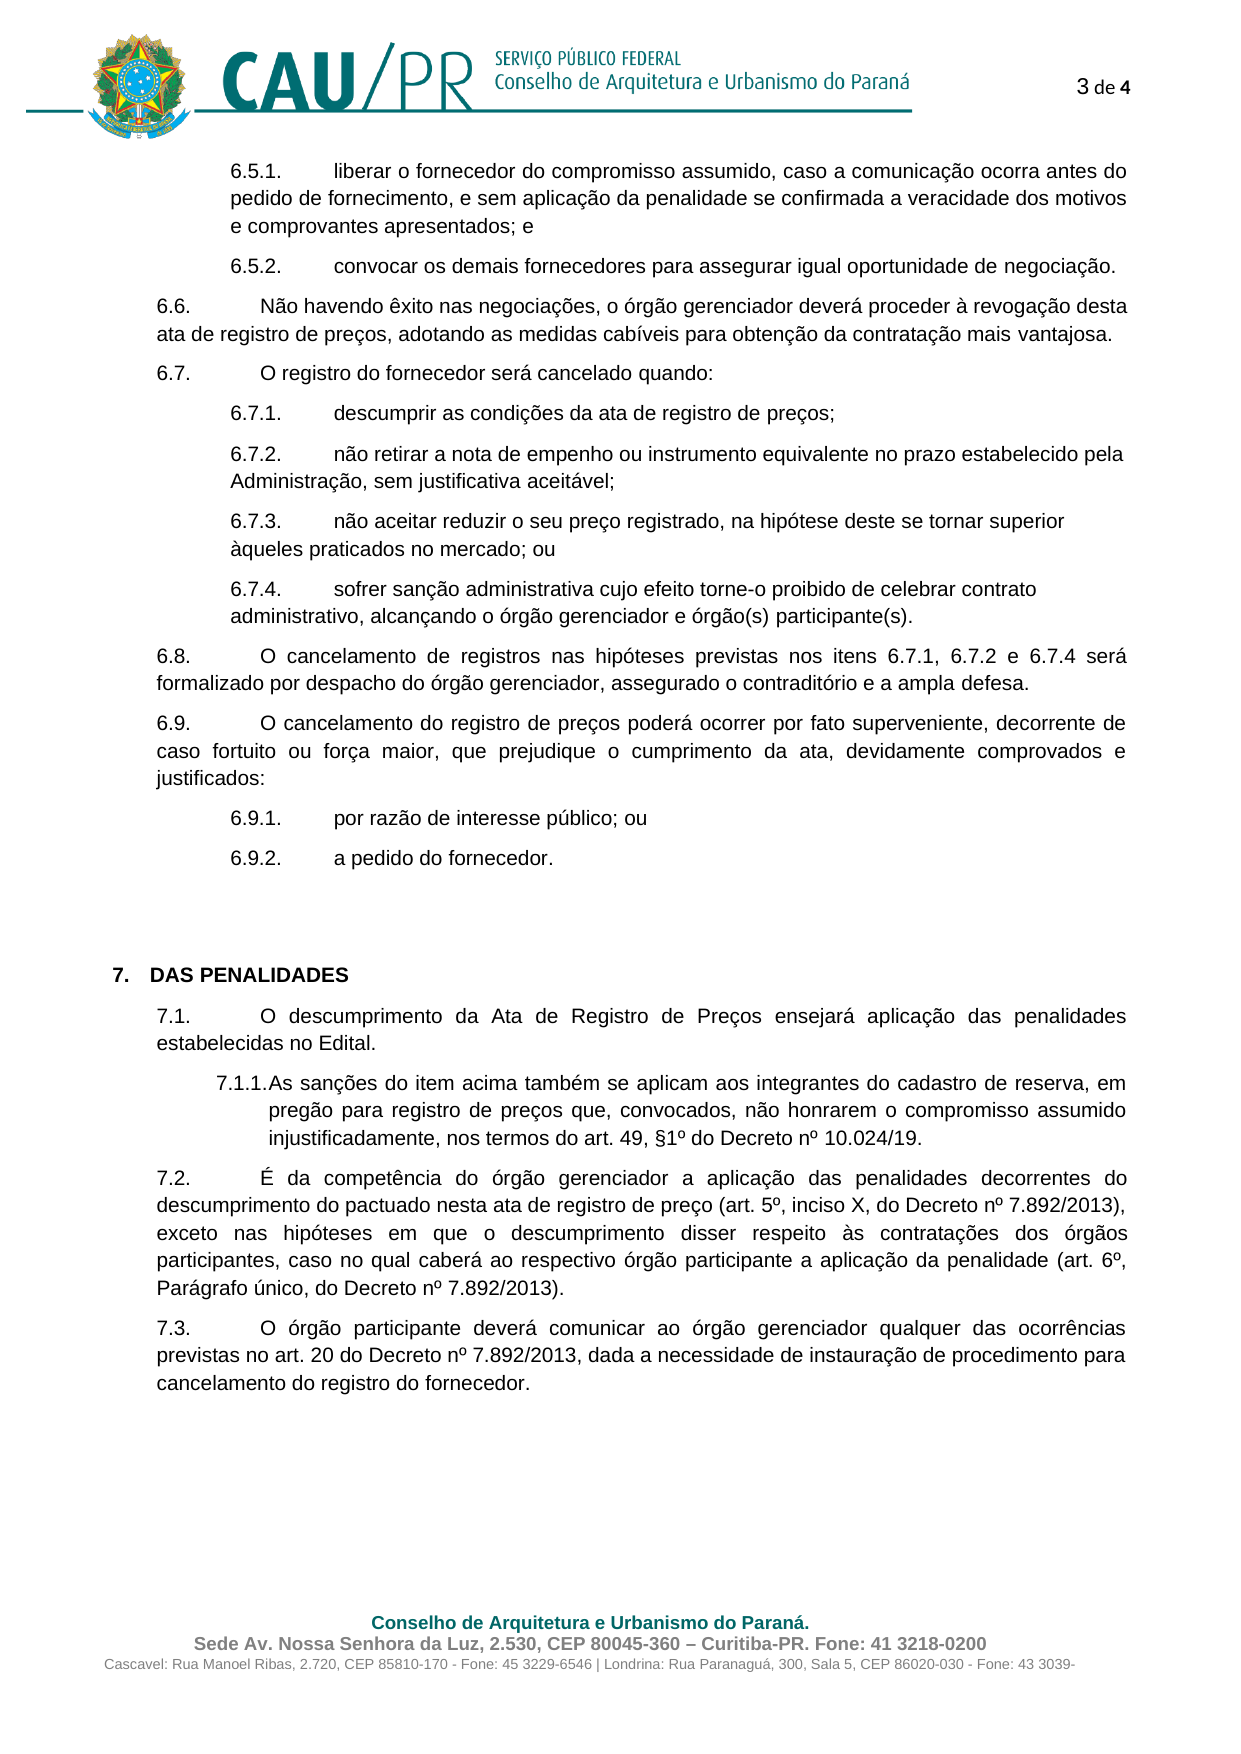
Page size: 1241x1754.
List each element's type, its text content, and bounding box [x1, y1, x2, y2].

list não aceitar reduzir o seu preço registrado, na hipótese deste se tornar superior àqueles praticados no mercado; ou [230, 509, 1128, 560]
list O descumprimento da Ata de Registro de Preços ensejará aplicação das penalidades estabelecidas no Edital. [156, 1003, 1128, 1055]
list O cancelamento de registros nas hipóteses previstas nos itens 6.7.1, 6.7.2 e 6.7.4 será formalizado por despacho do órgão gerenciador, assegurado o contraditório e a ampla defesa. [156, 643, 1128, 695]
list sofrer sanção administrativa cujo efeito torne-o proibido de celebrar contrato administrativo, alcançando o órgão gerenciador e órgão(s) participante(s). [230, 576, 1128, 628]
list Não havendo êxito nas negociações, o órgão gerenciador deverá proceder à revogação desta ata de registro de preços, adotando as medidas cabíveis para obtenção da contratação mais vantajosa. [156, 294, 1128, 345]
list a pedido do fornecedor. [230, 846, 1186, 870]
picture [26, 34, 913, 139]
subtitle DAS PENALIDADES [112, 963, 1186, 987]
list O registro do fornecedor será cancelado quando: [156, 361, 1186, 385]
list É da competência do órgão gerenciador a aplicação das penalidades decorrentes do descumprimento do pactuado nesta ata de registro de preço (art. 5º, inciso X, do Decreto nº 7.892/2013), exceto nas hipóteses em que o descumprimento disser respeito às contratações dos órgãos participantes, caso no qual caberá ao respectivo órgão participante a aplicação da penalidade (art. 6º, Parágrafo único, do Decreto nº 7.892/2013). [156, 1166, 1128, 1299]
list O cancelamento do registro de preços poderá ocorrer por fato superveniente, decorrente de caso fortuito ou força maior, que prejudique o cumprimento da ata, devidamente comprovados e justificados: [156, 711, 1127, 790]
list As sanções do item acima também se aplicam aos integrantes do cadastro de reserva, em pregão para registro de preços que, convocados, não honrarem o compromisso assumido injustificadamente, nos termos do art. 49, §1º do Decreto nº 10.024/19. [216, 1071, 1127, 1150]
list O órgão participante deverá comunicar ao órgão gerenciador qualquer das ocorrências previstas no art. 20 do Decreto nº 7.892/2013, dada a necessidade de instauração de procedimento para cancelamento do registro do fornecedor. [156, 1316, 1127, 1394]
list liberar o fornecedor do compromisso assumido, caso a comunicação ocorra antes do pedido de fornecimento, e sem aplicação da penalidade se confirmada a veracidade dos motivos e comprovantes apresentados; e [230, 159, 1128, 238]
list descumprir as condições da ata de registro de preços; [230, 401, 1186, 425]
list convocar os demais fornecedores para assegurar igual oportunidade de negociação. [230, 254, 1186, 278]
list por razão de interesse público; ou [230, 806, 1186, 830]
list não retirar a nota de empenho ou instrumento equivalente no prazo estabelecido pela Administração, sem justificativa aceitável; [230, 441, 1127, 493]
